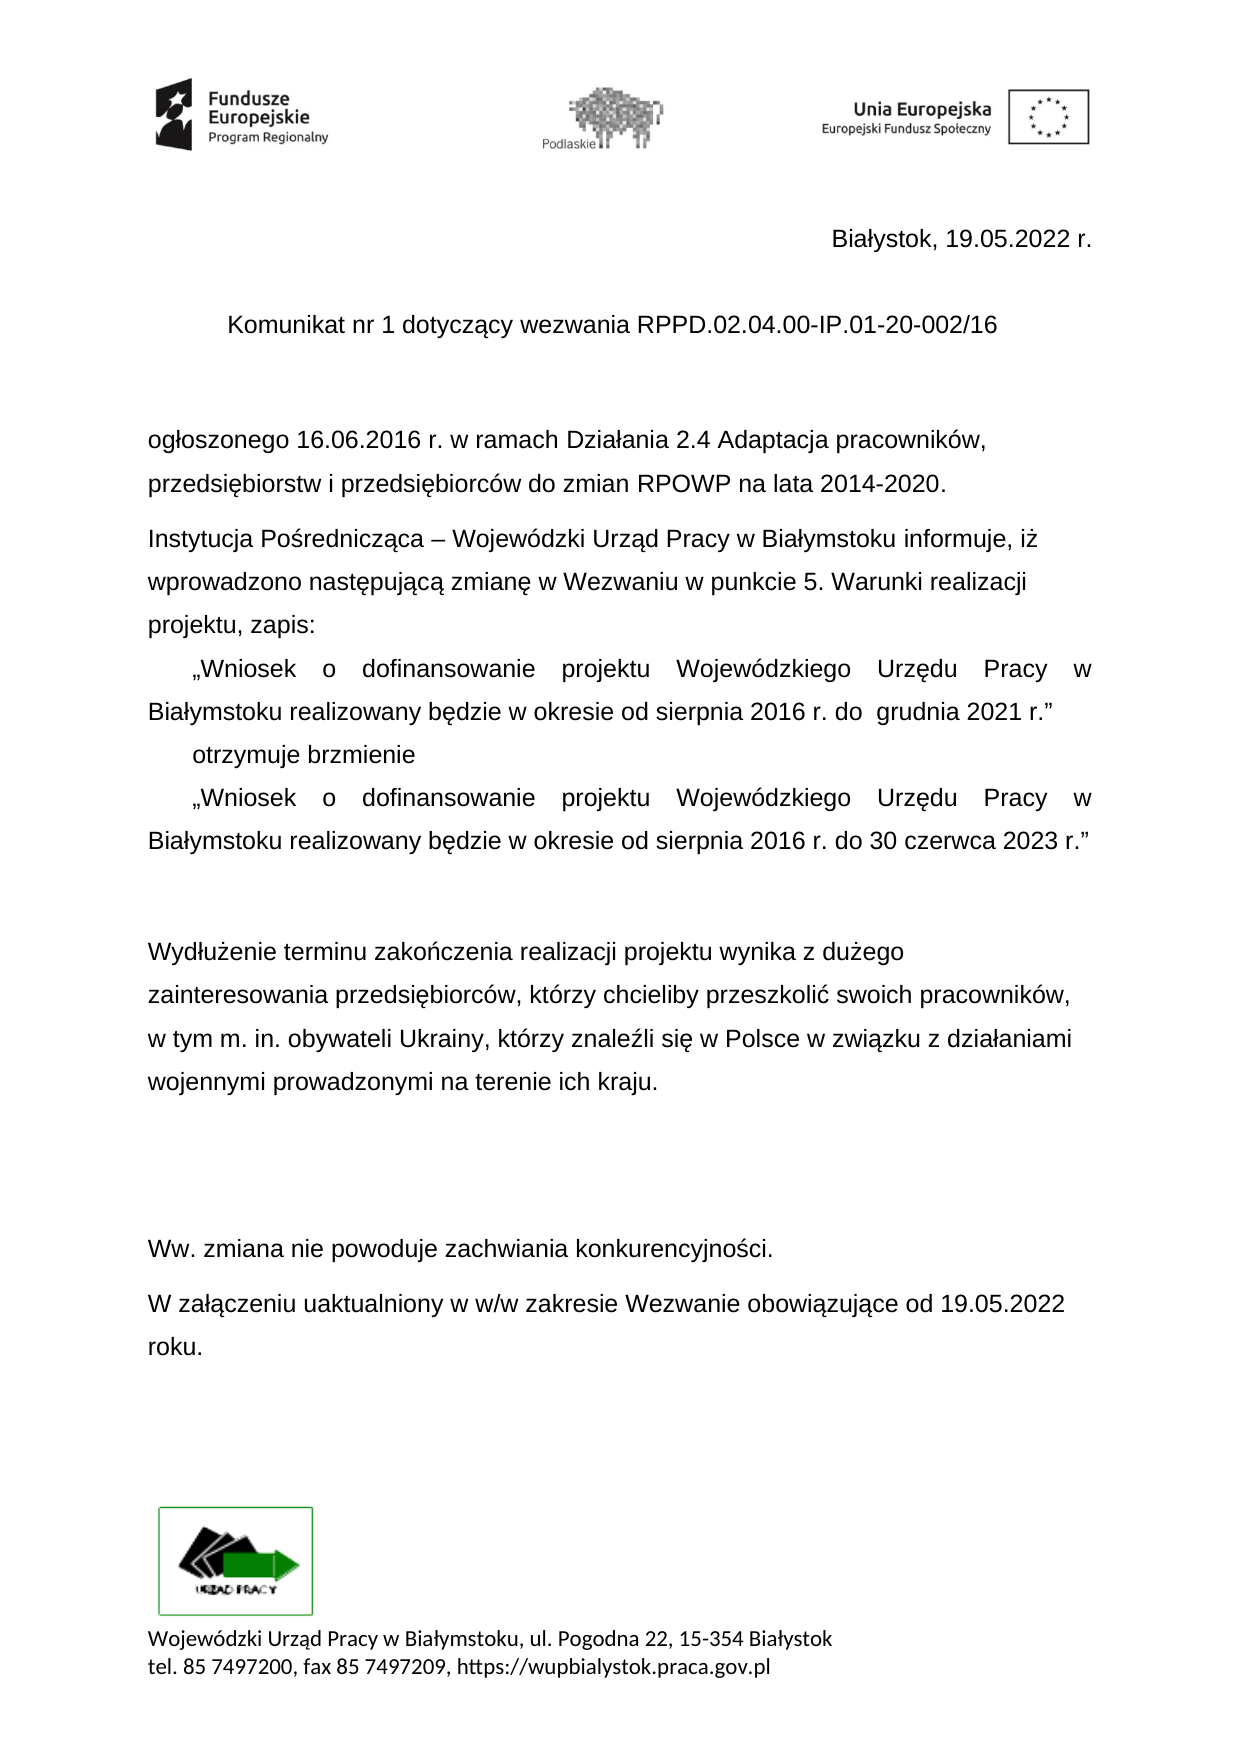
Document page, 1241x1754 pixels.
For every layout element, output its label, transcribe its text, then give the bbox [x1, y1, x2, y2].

text „Wniosek o dofinansowanie projektu Wojewódzkiego Urzędu Pracy w Białymstoku realizowany będzie w okresie od sierpnia 2016 r. do 30 czerwca 2023 r.” [148, 783, 1093, 855]
text Ww. zmiana nie powoduje zachwiania konkurencyjności. [148, 1233, 1093, 1262]
text otrzymuje brzmienie [148, 740, 1093, 768]
picture [147, 73, 1093, 156]
text Wydłużenie terminu zakończenia realizacji projektu wynika z dużego zainteresowania przedsiębiorców, którzy chcieliby przeszkolić swoich pracowników, w tym m. in. obywateli Ukrainy, którzy znaleźli się w Polsce w związku z działaniami wojennymi prowadzonymi na terenie ich kraju. [148, 937, 1093, 1095]
text W załączeniu uaktualniony w w/w zakresie Wezwanie obowiązujące od 19.05.2022 roku. [148, 1289, 1093, 1361]
text ogłoszonego 16.06.2016 r. w ramach Działania 2.4 Adaptacja pracowników, przedsiębiorstw i przedsiębiorców do zmian RPOWP na lata 2014-2020. [148, 425, 1107, 497]
text Komunikat nr 1 dotyczący wezwania RPPD.02.04.00-IP.01-20-002/16 [118, 310, 1107, 339]
text Instytucja Pośrednicząca – Wojewódzki Urząd Pracy w Białymstoku informuje, iż wprowadzono następującą zmianę w Wezwaniu w punkcie 5. Warunki realizacji projektu, zapis: [148, 524, 1093, 639]
text Białystok, 19.05.2022 r. [133, 224, 1093, 253]
text „Wniosek o dofinansowanie projektu Wojewódzkiego Urzędu Pracy w Białymstoku realizowany będzie w okresie od sierpnia 2016 r. do grudnia 2021 r.” [148, 653, 1093, 725]
